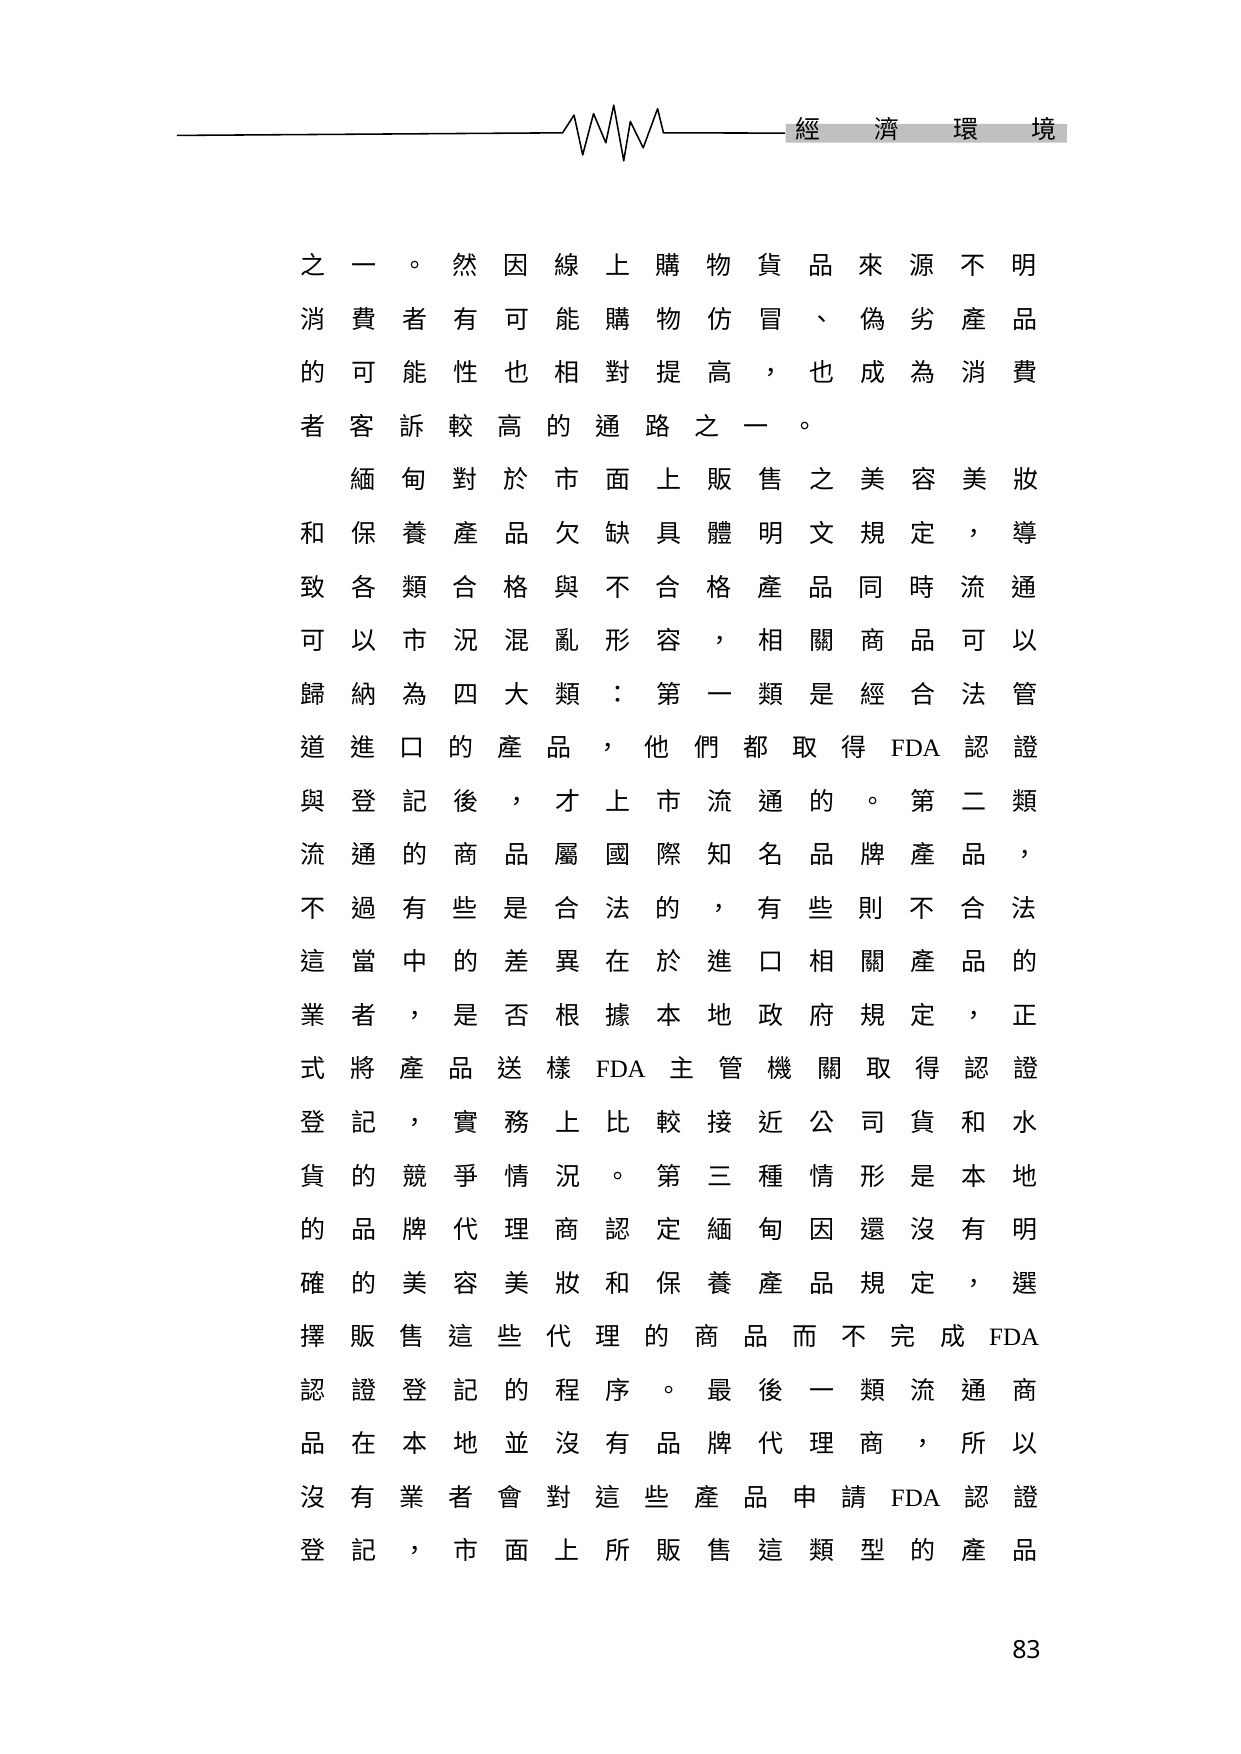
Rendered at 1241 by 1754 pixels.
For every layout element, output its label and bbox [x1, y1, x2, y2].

text [276, 237, 1063, 451]
text [276, 451, 1063, 1576]
